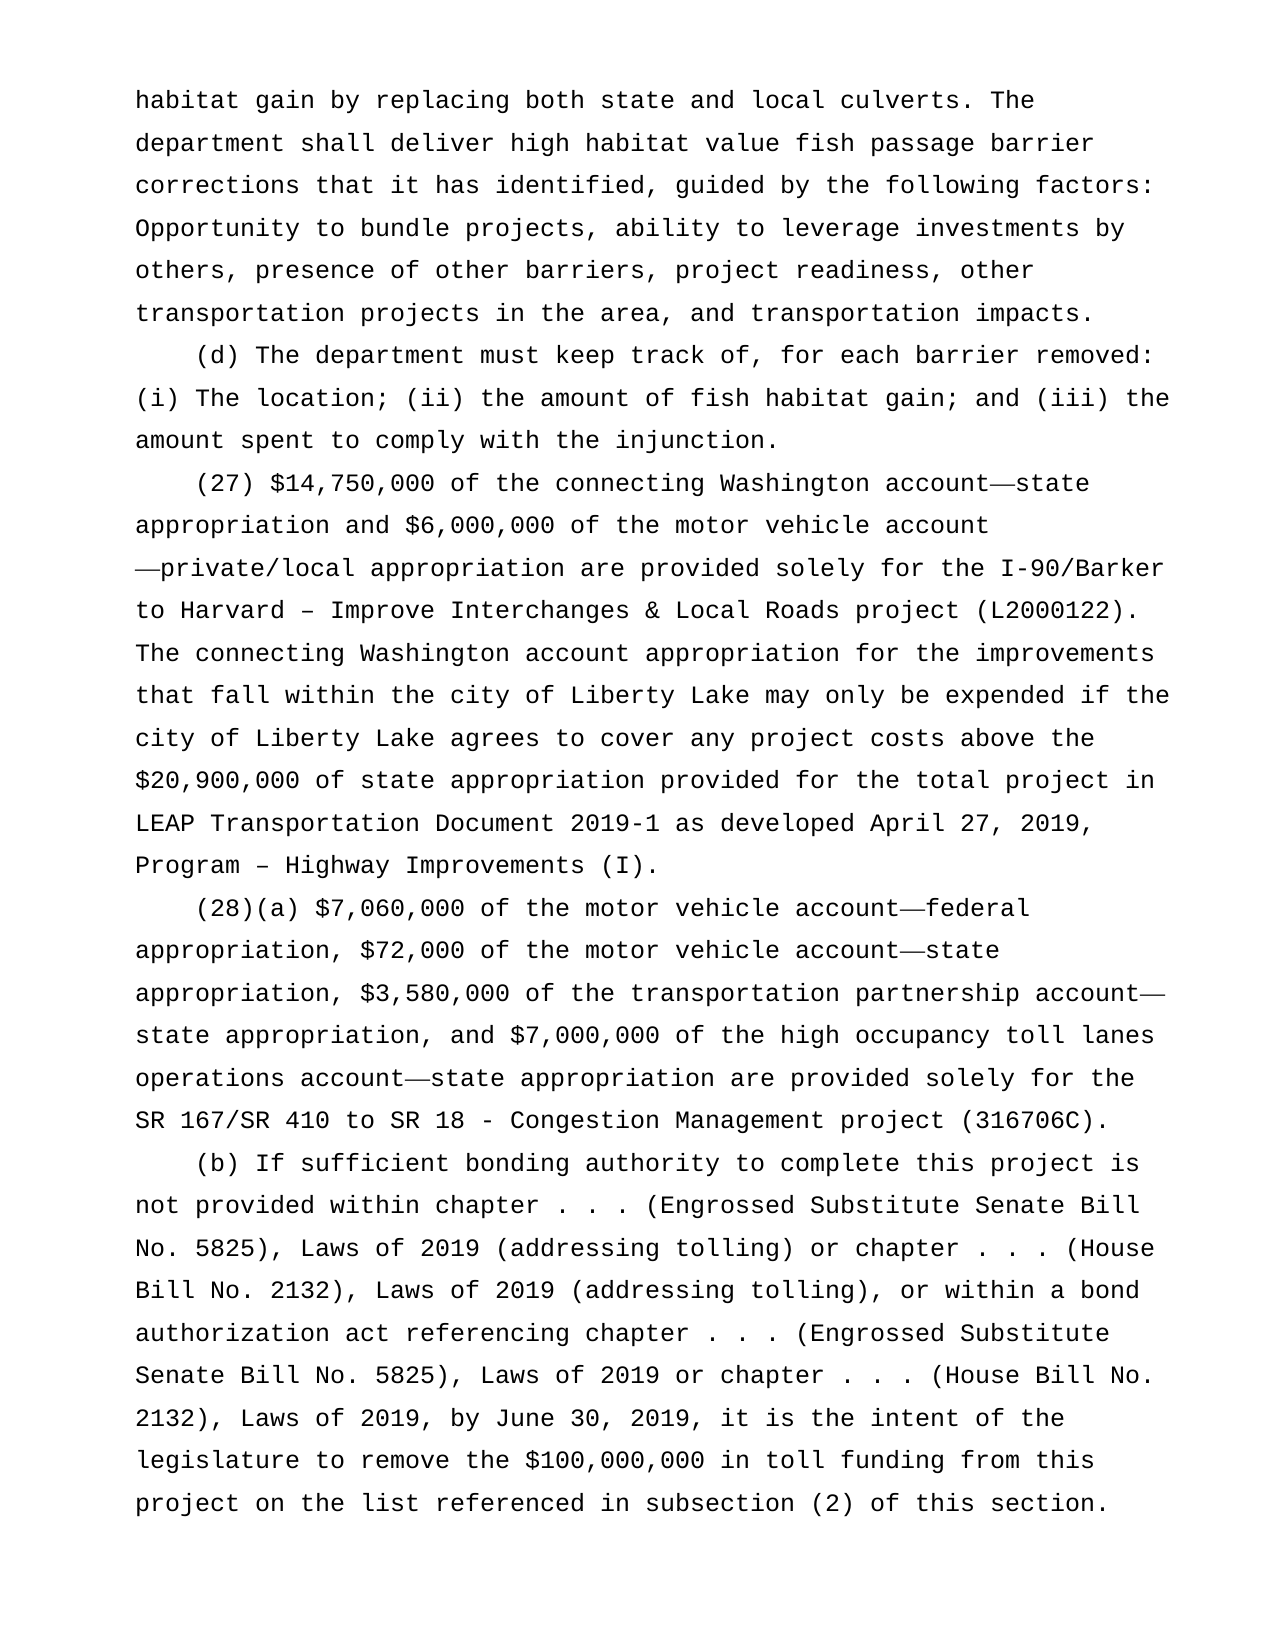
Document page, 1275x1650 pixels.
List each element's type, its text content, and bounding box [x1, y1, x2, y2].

text (d) The department must keep track of, for each barrier removed: (i) The location; (ii) the amount of fish habitat gain; and (iii) the amount spent to comply with the injunction. [135, 330, 1170, 457]
text (28)(a) $7,060,000 of the motor vehicle account—federal appropriation, $72,000 of the motor vehicle account—state appropriation, $3,580,000 of the transportation partnership account—state appropriation, and $7,000,000 of the high occupancy toll lanes operations account—state appropriation are provided solely for the SR 167/SR 410 to SR 18 - Congestion Management project (316706C). [135, 882, 1170, 1137]
text (27) $14,750,000 of the connecting Washington account—state appropriation and $6,000,000 of the motor vehicle account—private/local appropriation are provided solely for the I-90/Barker to Harvard – Improve Interchanges & Local Roads project (L2000122). The connecting Washington account appropriation for the improvements that fall within the city of Liberty Lake may only be expended if the city of Liberty Lake agrees to cover any project costs above the $20,900,000 of state appropriation provided for the total project in LEAP Transportation Document 2019-1 as developed April 27, 2019, Program – Highway Improvements (I). [135, 457, 1170, 882]
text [135, 75, 1170, 330]
text (b) If sufficient bonding authority to complete this project is not provided within chapter . . . (Engrossed Substitute Senate Bill No. 5825), Laws of 2019 (addressing tolling) or chapter . . . (House Bill No. 2132), Laws of 2019 (addressing tolling), or within a bond authorization act referencing chapter . . . (Engrossed Substitute Senate Bill No. 5825), Laws of 2019 or chapter . . . (House Bill No. 2132), Laws of 2019, by June 30, 2019, it is the intent of the legislature to remove the $100,000,000 in toll funding from this project on the list referenced in subsection (2) of this section. [135, 1137, 1170, 1520]
